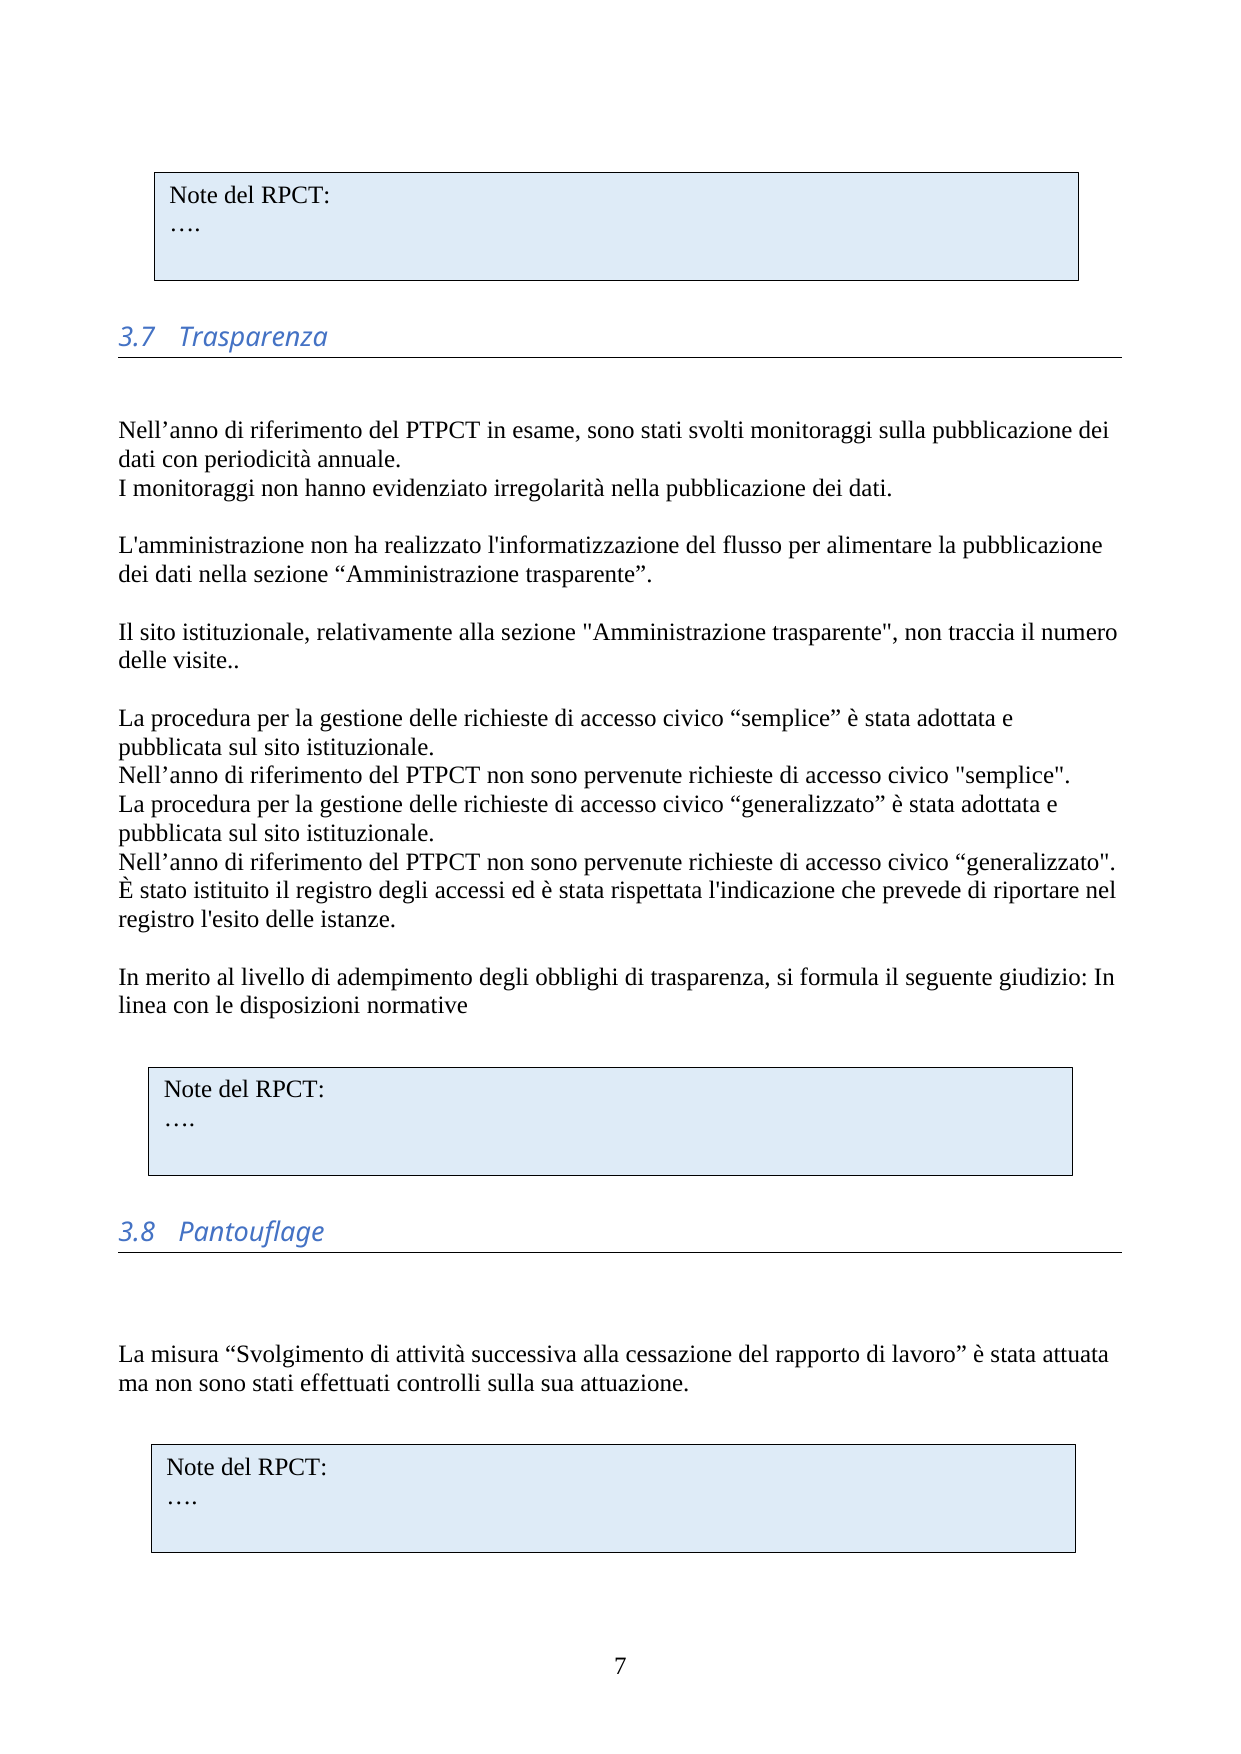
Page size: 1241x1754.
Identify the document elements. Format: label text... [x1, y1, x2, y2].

subtitle Pantouflage [118, 1213, 1122, 1252]
text Nell’anno di riferimento del PTPCT in esame, sono stati svolti monitoraggi sulla pubblicazione dei dati con periodicità annuale. I monitoraggi non hanno evidenziato irregolarità nella pubblicazione dei dati. [118, 415, 1122, 502]
text La misura “Svolgimento di attività successiva alla cessazione del rapporto di lavoro” è stata attuata ma non sono stati effettuati controlli sulla sua attuazione. [118, 1339, 1122, 1396]
subtitle Trasparenza [118, 318, 1122, 357]
text L'amministrazione non ha realizzato l'informatizzazione del flusso per alimentare la pubblicazione dei dati nella sezione “Amministrazione trasparente”. Il sito istituzionale, relativamente alla sezione "Amministrazione trasparente", non traccia il numero delle visite.. La procedura per la gestione delle richieste di accesso civico “semplice” è stata adottata e pubblicata sul sito istituzionale. Nell’anno di riferimento del PTPCT non sono pervenute richieste di accesso civico "semplice". La procedura per la gestione delle richieste di accesso civico “generalizzato” è stata adottata e pubblicata sul sito istituzionale. Nell’anno di riferimento del PTPCT non sono pervenute richieste di accesso civico “generalizzato". È stato istituito il registro degli accessi ed è stata rispettata l'indicazione che prevede di riportare nel registro l'esito delle istanze. In merito al livello di adempimento degli obblighi di trasparenza, si formula il seguente giudizio: In linea con le disposizioni normative [118, 530, 1122, 1019]
